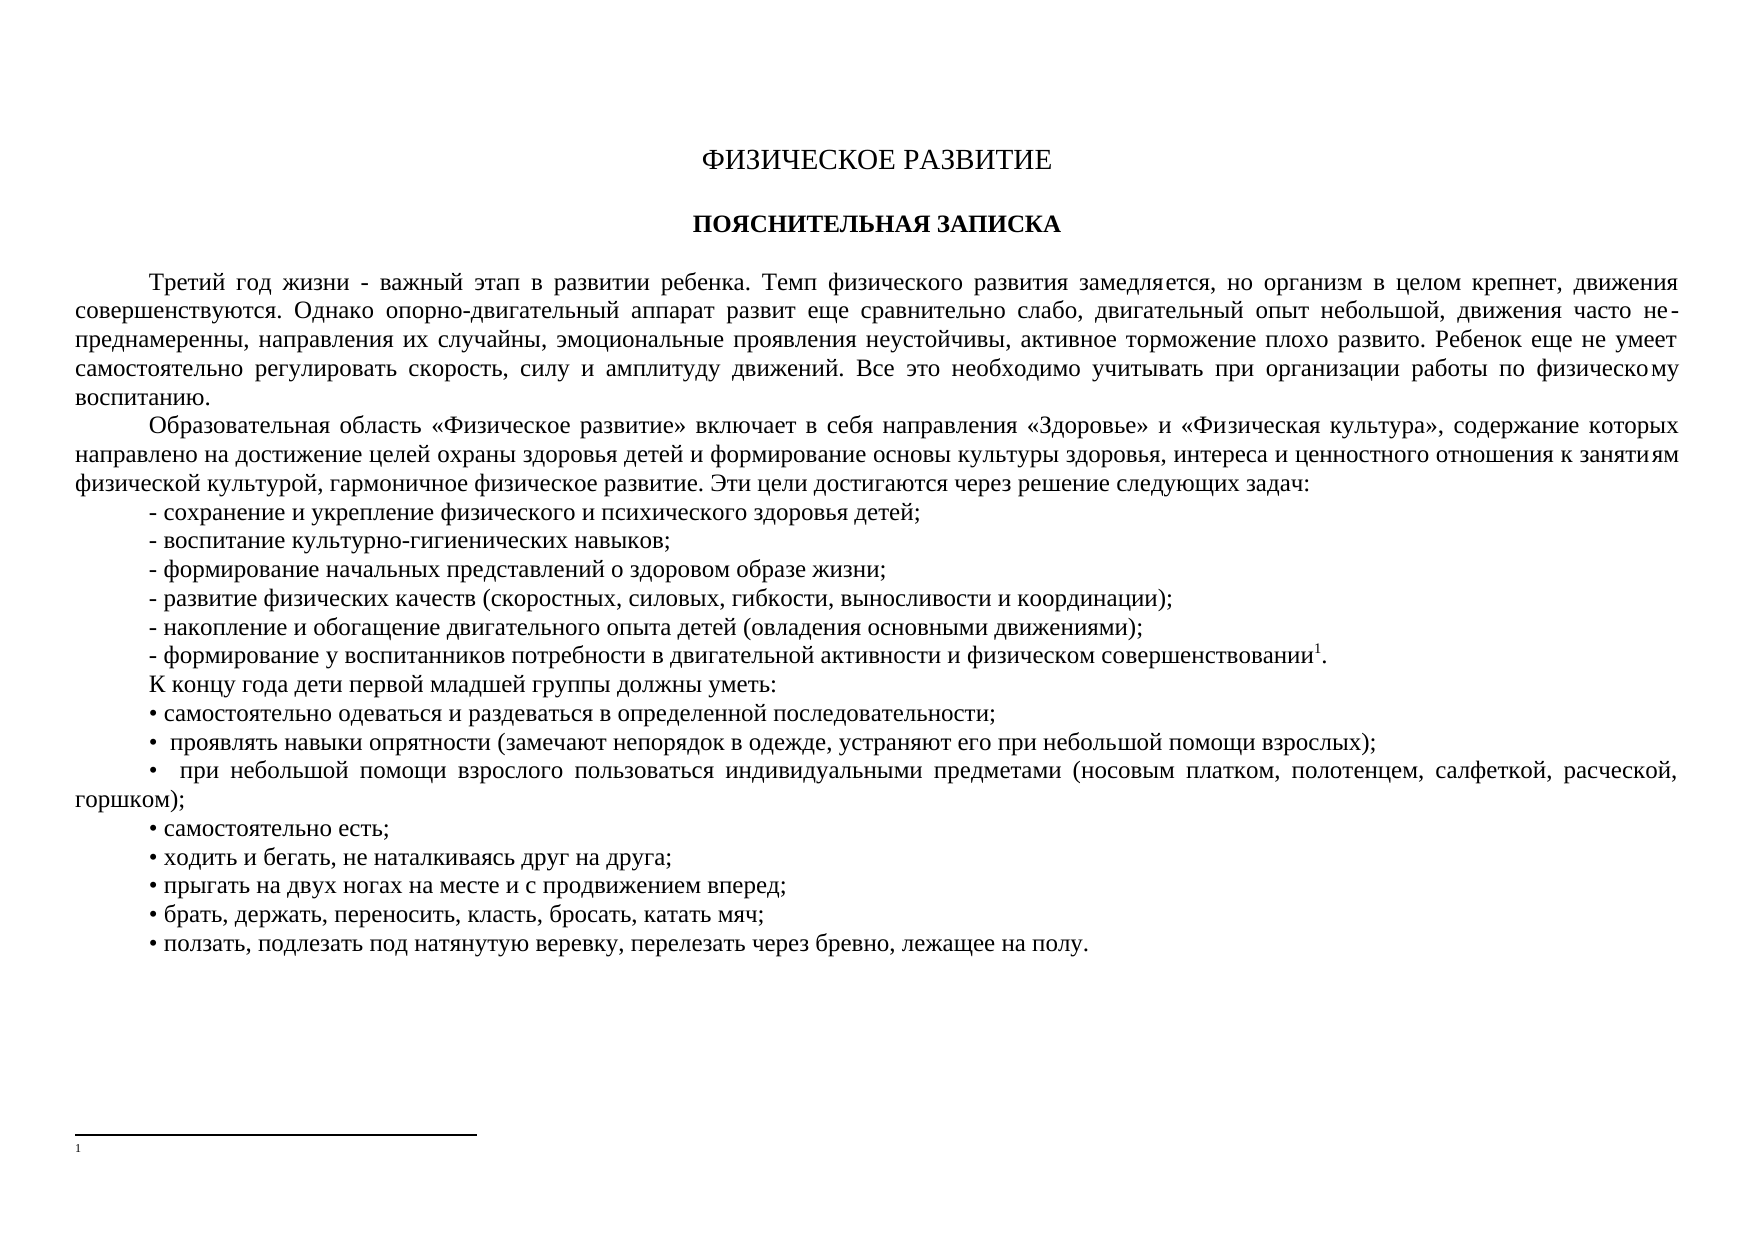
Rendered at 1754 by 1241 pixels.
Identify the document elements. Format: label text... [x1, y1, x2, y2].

text • ходить и бегать, не наталкиваясь друг на друга; [75, 842, 1679, 870]
text - воспитание культурно-гигиенических навыков; [75, 525, 1679, 554]
text К концу года дети первой младшей группы должны уметь: [75, 669, 1679, 698]
text • ползать, подлезать под натянутую веревку, перелезать через бревно, лежащее на полу. [75, 928, 1679, 957]
text ПОЯСНИТЕЛЬНАЯ ЗАПИСКА [75, 209, 1679, 238]
text - формирование начальных представлений о здоровом образе жизни; [75, 554, 1679, 583]
text - развитие физических качеств (скоростных, силовых, гибкости, выносливости и координации); [75, 583, 1679, 612]
text ФИЗИЧЕСКОЕ РАЗВИТИЕ [75, 142, 1679, 176]
text • при небольшой помощи взрослого пользоваться индивидуальными предметами (носовым платком, полотенцем, салфеткой, расческой, горшком); [75, 755, 1679, 813]
text Образовательная область «Физическое развитие» включает в себя направления «Здоровье» и «Физическая культура», содержание которых направлено на достижение целей охраны здоровья детей и формирование основы культуры здоровья, интереса и ценностного отношения к занятиям физической культурой, гармоничное физическое развитие. Эти цели достигаются через решение следующих задач: [75, 410, 1679, 497]
text • брать, держать, переносить, класть, бросать, катать мяч; [75, 899, 1679, 928]
text • самостоятельно есть; [75, 813, 1679, 842]
text - накопление и обогащение двигательного опыта детей (овладения основными движениями); [75, 612, 1679, 640]
text - сохранение и укрепление физического и психического здоровья детей; [75, 497, 1679, 525]
text Третий год жизни - важный этап в развитии ребенка. Темп физического развития замедляется, но организм в целом крепнет, движения совершенствуются. Однако опорно-двигательный аппарат развит еще сравнительно слабо, двигательный опыт небольшой, движения часто непреднамеренны, направления их случайны, эмоциональные проявления неустойчивы, активное торможение плохо развито. Ребенок еще не умеет самостоятельно регулировать скорость, силу и амплитуду движений. Все это необходимо учитывать при организации работы по физическому воспитанию. [75, 267, 1679, 410]
text - формирование у воспитанников потребности в двигательной активности и физическом совершенствовании. [75, 640, 1679, 669]
text • проявлять навыки опрятности (замечают непорядок в одежде, устраняют его при небольшой помощи взрослых); [75, 727, 1679, 755]
text • самостоятельно одеваться и раздеваться в определенной последовательности; [75, 698, 1679, 727]
text • прыгать на двух ногах на месте и с продвижением вперед; [75, 870, 1679, 899]
